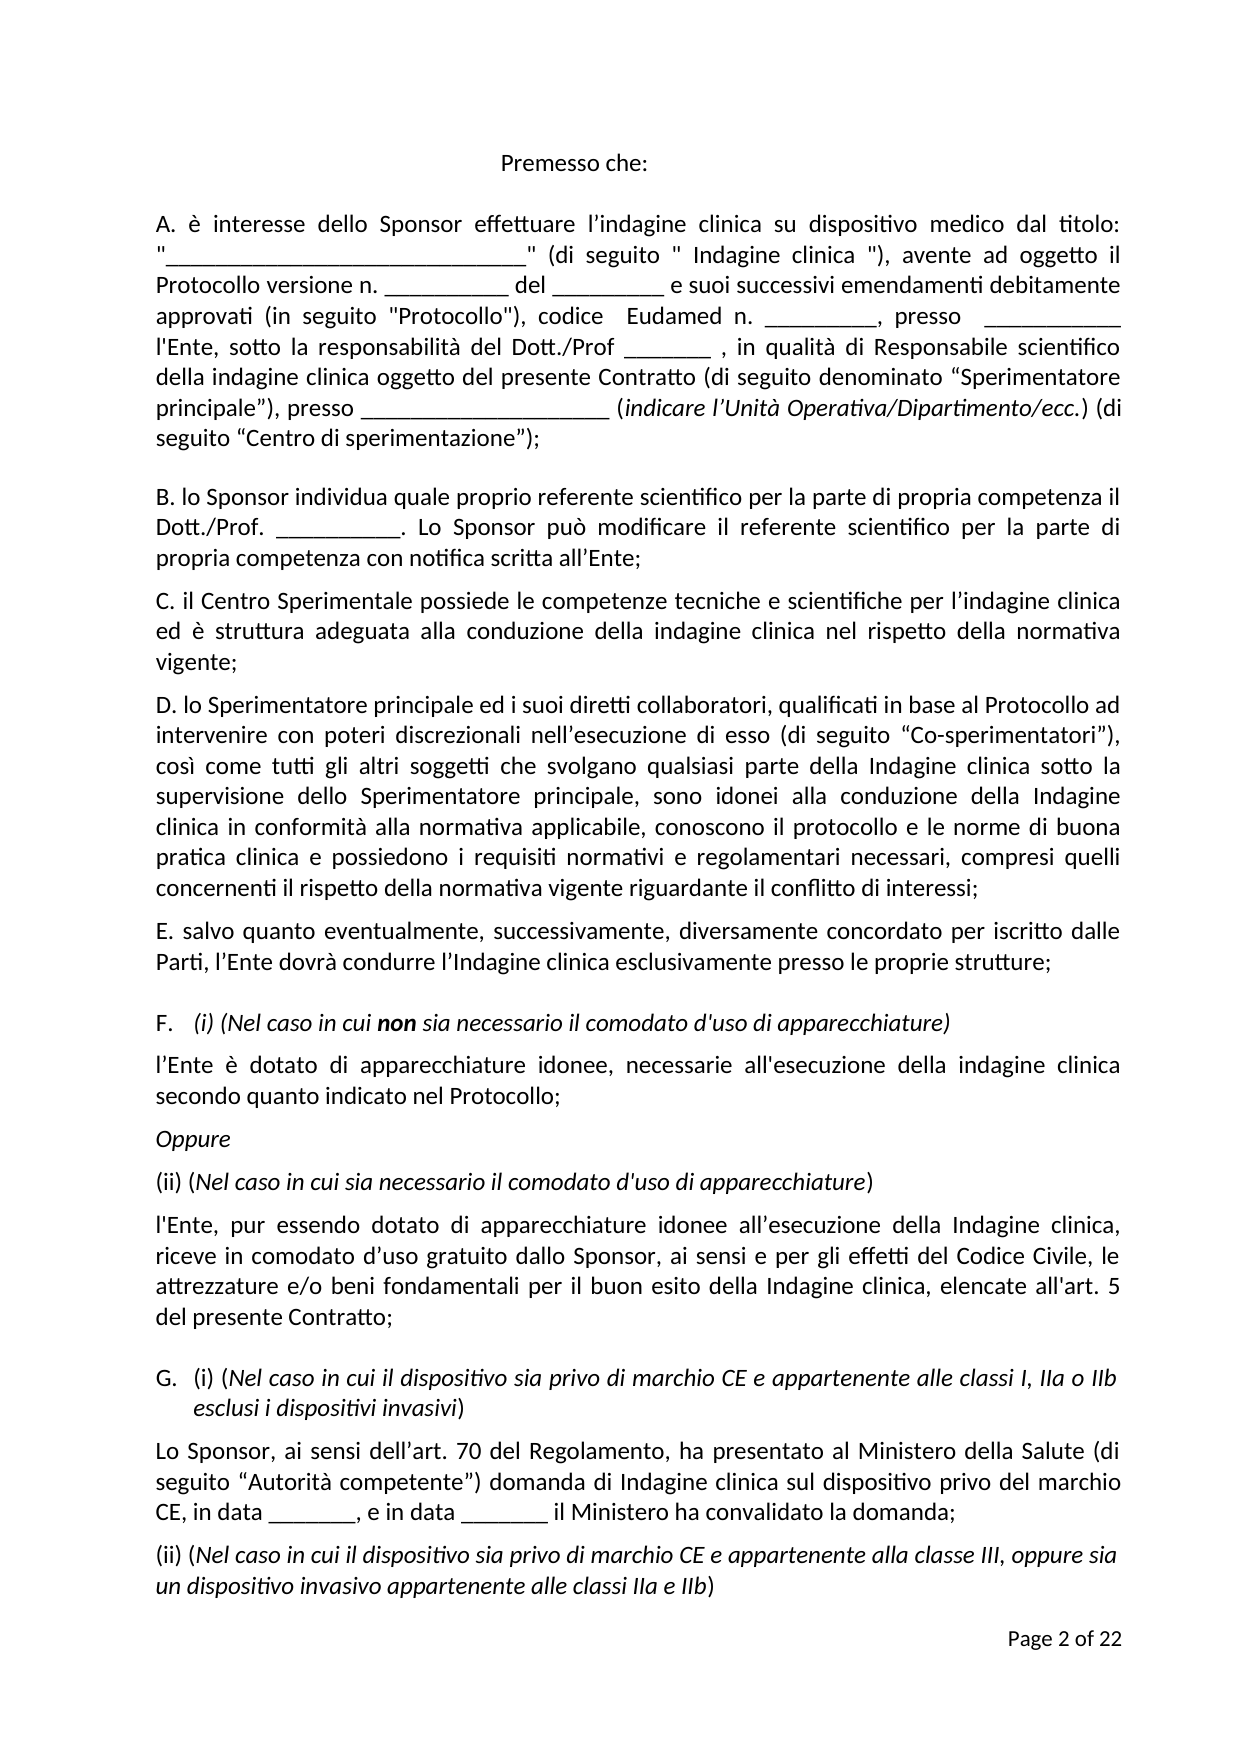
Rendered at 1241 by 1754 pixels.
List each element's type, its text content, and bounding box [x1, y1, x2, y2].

text B. lo Sponsor individua quale proprio referente scientifico per la parte di propria competenza il Dott./Prof. __________. Lo Sponsor può modificare il referente scientifico per la parte di propria competenza con notifica scritta all’Ente; [156, 481, 1122, 572]
text A. è interesse dello Sponsor effettuare l’indagine clinica su dispositivo medico dal titolo: "_____________________________" (di seguito " Indagine clinica "), avente ad oggetto il Protocollo versione n. __________ del _________ e suoi successivi emendamenti debitamente approvati (in seguito "Protocollo"), codice Eudamed n. _________, presso ___________ l'Ente, sotto la responsabilità del Dott./Prof _______ , in qualità di Responsabile scientifico della indagine clinica oggetto del presente Contratto (di seguito denominato “Sperimentatore principale”), presso ____________________ (indicare l’Unità Operativa/Dipartimento/ecc.) (di seguito “Centro di sperimentazione”); [156, 209, 1122, 453]
list Oppure [155, 1123, 1122, 1154]
text (ii) (Nel caso in cui il dispositivo sia privo di marchio CE e appartenente alla classe III, oppure sia un dispositivo invasivo appartenente alle classi IIa e IIb) [155, 1539, 1122, 1601]
list E. salvo quanto eventualmente, successivamente, diversamente concordato per iscritto dalle Parti, l’Ente dovrà condurre l’Indagine clinica esclusivamente presso le proprie strutture; [156, 915, 1122, 976]
list D. lo Sperimentatore principale ed i suoi diretti collaboratori, qualificati in base al Protocollo ad intervenire con poteri discrezionali nell’esecuzione di esso (di seguito “Co-sperimentatori”), così come tutti gli altri soggetti che svolgano qualsiasi parte della Indagine clinica sotto la supervisione dello Sperimentatore principale, sono idonei alla conduzione della Indagine clinica in conformità alla normativa applicabile, conoscono il protocollo e le norme di buona pratica clinica e possiedono i requisiti normativi e regolamentari necessari, compresi quelli concernenti il rispetto della normativa vigente riguardante il conflitto di interessi; [156, 689, 1122, 903]
text Premesso che: [501, 148, 1122, 178]
text Lo Sponsor, ai sensi dell’art. 70 del Regolamento, ha presentato al Ministero della Salute (di seguito “Autorità competente”) domanda di Indagine clinica sul dispositivo privo del marchio CE, in data _______, e in data _______ il Ministero ha convalidato la domanda; [155, 1435, 1122, 1527]
list (ii) (Nel caso in cui sia necessario il comodato d'uso di apparecchiature) [155, 1166, 1122, 1197]
list C. il Centro Sperimentale possiede le competenze tecniche e scientifiche per l’indagine clinica ed è struttura adeguata alla conduzione della indagine clinica nel rispetto della normativa vigente; [156, 585, 1122, 676]
list (i) (Nel caso in cui il dispositivo sia privo di marchio CE e appartenente alle classi I, IIa o IIb esclusi i dispositivi invasivi) [156, 1362, 1122, 1423]
list (i) (Nel caso in cui non sia necessario il comodato d'uso di apparecchiature) [156, 1007, 1122, 1037]
list l’Ente è dotato di apparecchiature idonee, necessarie all'esecuzione della indagine clinica secondo quanto indicato nel Protocollo; [155, 1050, 1122, 1111]
list l'Ente, pur essendo dotato di apparecchiature idonee all’esecuzione della Indagine clinica, riceve in comodato d’uso gratuito dallo Sponsor, ai sensi e per gli effetti del Codice Civile, le attrezzature e/o beni fondamentali per il buon esito della Indagine clinica, elencate all'art. 5 del presente Contratto; [155, 1209, 1122, 1331]
